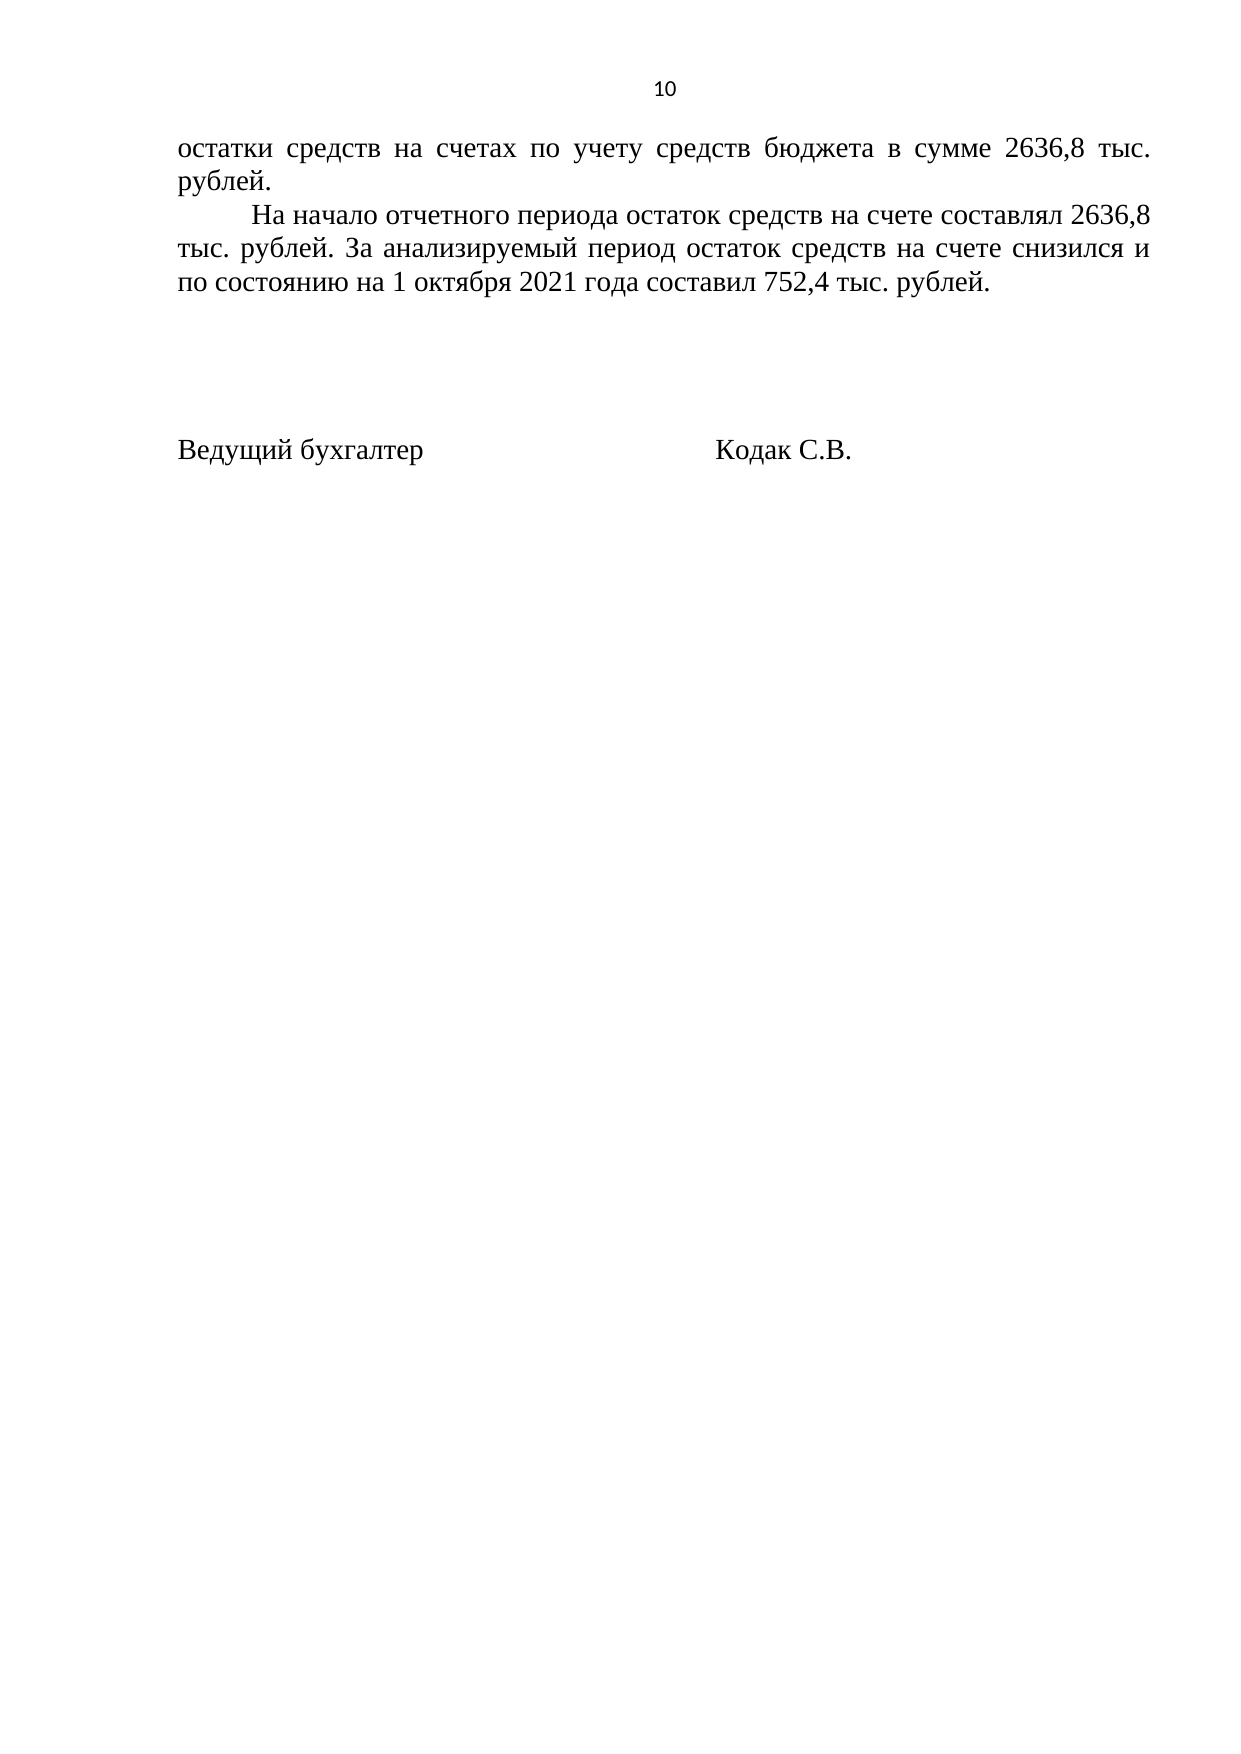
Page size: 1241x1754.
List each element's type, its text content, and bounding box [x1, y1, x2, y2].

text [177, 130, 1152, 197]
text Ведущий бухгалтер Кодак С.В. [177, 432, 1152, 465]
text На начало отчетного периода остаток средств на счете составлял 2636,8 тыс. рублей. За анализируемый период остаток средств на счете снизился и по состоянию на 1 октября 2021 года составил 752,4 тыс. рублей. [177, 197, 1152, 298]
